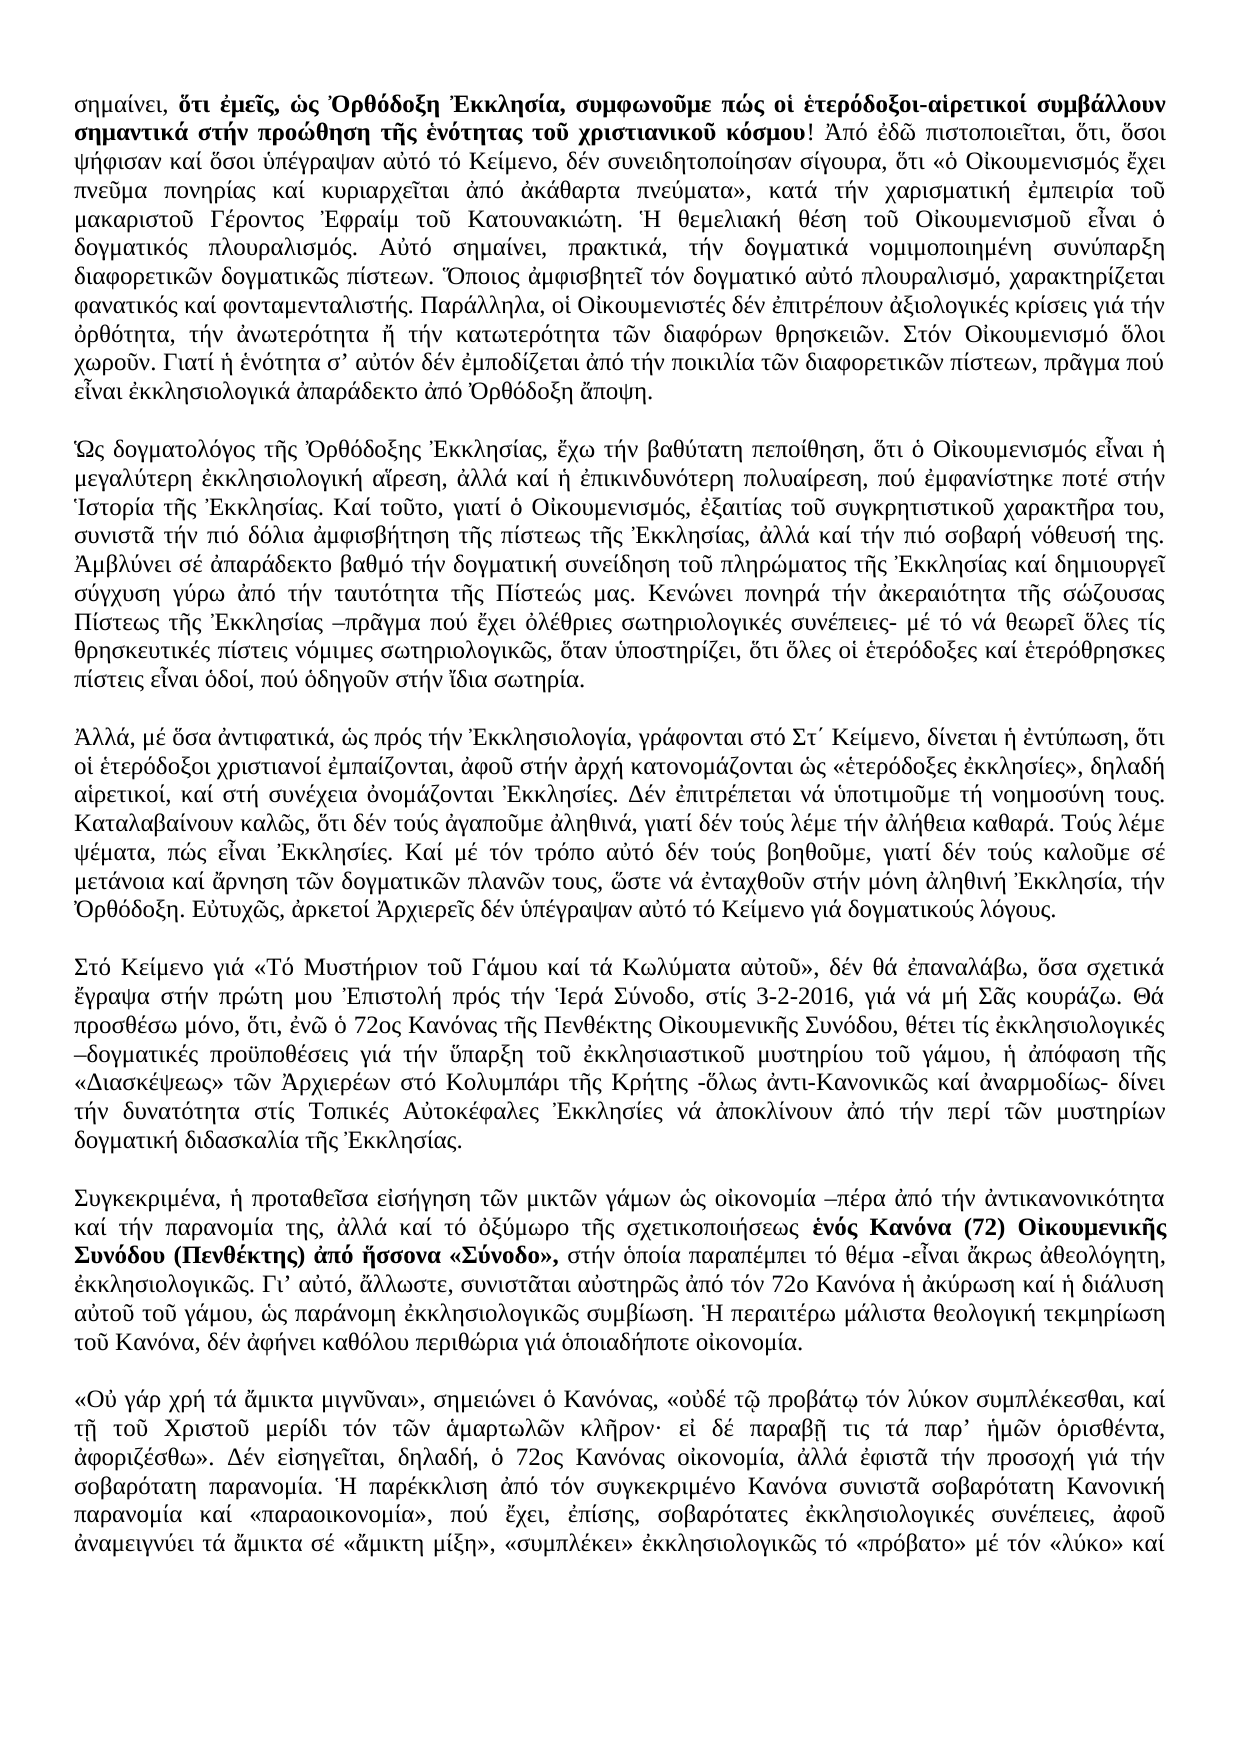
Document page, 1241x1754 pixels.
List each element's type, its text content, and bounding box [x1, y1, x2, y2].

text Ἀλλά, μέ ὅσα ἀντιφατικά, ὡς πρός τήν Ἐκκλησιολογία, γράφονται στό Στ΄ Κείμενο, δίνεται ἡ ἐντύπωση, ὅτι οἱ ἑτερόδοξοι χριστιανοί ἐμπαίζονται, ἀφοῦ στήν ἀρχή κατονομάζονται ὡς «ἑτερόδοξες ἐκκλησίες», δηλαδή αἱρετικοί, καί στή συνέχεια ὀνομάζονται Ἐκκλησίες. Δέν ἐπιτρέπεται νά ὑποτιμοῦμε τή νοημοσύνη τους. Καταλαβαίνουν καλῶς, ὅτι δέν τούς ἀγαποῦμε ἀληθινά, γιατί δέν τούς λέμε τήν ἀλήθεια καθαρά. Τούς λέμε ψέματα, πώς εἶναι Ἐκκλησίες. Καί μέ τόν τρόπο αὐτό δέν τούς βοηθοῦμε, γιατί δέν τούς καλοῦμε σέ μετάνοια καί ἄρνηση τῶν δογματικῶν πλανῶν τους, ὥστε νά ἐνταχθοῦν στήν μόνη ἀληθινή Ἐκκλησία, τήν Ὀρθόδοξη. Εὐτυχῶς, ἀρκετοί Ἀρχιερεῖς δέν ὑπέγραψαν αὐτό τό Κείμενο γιά δογματικούς λόγους. [74, 722, 1167, 923]
text Στό Κείμενο γιά «Τό Μυστήριον τοῦ Γάμου καί τά Κωλύματα αὐτοῦ», δέν θά ἐπαναλάβω, ὅσα σχετικά ἔγραψα στήν πρώτη μου Ἐπιστολή πρός τήν Ἱερά Σύνοδο, στίς 3-2-2016, γιά νά μή Σᾶς κουράζω. Θά προσθέσω μόνο, ὅτι, ἐνῶ ὁ 72ος Κανόνας τῆς Πενθέκτης Οἰκουμενικῆς Συνόδου, θέτει τίς ἐκκλησιολογικές –δογματικές προϋποθέσεις γιά τήν ὕπαρξη τοῦ ἐκκλησιαστικοῦ μυστηρίου τοῦ γάμου, ἡ ἀπόφαση τῆς «Διασκέψεως» τῶν Ἀρχιερέων στό Κολυμπάρι τῆς Κρήτης -ὅλως ἀντι-Κανονικῶς καί ἀναρμοδίως- δίνει τήν δυνατότητα στίς Τοπικές Αὐτοκέφαλες Ἐκκλησίες νά ἀποκλίνουν ἀπό τήν περί τῶν μυστηρίων δογματική διδασκαλία τῆς Ἐκκλησίας. [74, 952, 1167, 1154]
text Ὡς δογματολόγος τῆς Ὀρθόδοξης Ἐκκλησίας, ἔχω τήν βαθύτατη πεποίθηση, ὅτι ὁ Οἰκουμενισμός εἶναι ἡ μεγαλύτερη ἐκκλησιολογική αἵρεση, ἀλλά καί ἡ ἐπικινδυνότερη πολυαίρεση, πού ἐμφανίστηκε ποτέ στήν Ἱστορία τῆς Ἐκκλησίας. Καί τοῦτο, γιατί ὁ Οἰκουμενισμός, ἐξαιτίας τοῦ συγκρητιστικοῦ χαρακτῆρα του, συνιστᾶ τήν πιό δόλια ἀμφισβήτηση τῆς πίστεως τῆς Ἐκκλησίας, ἀλλά καί τήν πιό σοβαρή νόθευσή της. Ἀμβλύνει σέ ἀπαράδεκτο βαθμό τήν δογματική συνείδηση τοῦ πληρώματος τῆς Ἐκκλησίας καί δημιουργεῖ σύγχυση γύρω ἀπό τήν ταυτότητα τῆς Πίστεώς μας. Κενώνει πονηρά τήν ἀκεραιότητα τῆς σώζουσας Πίστεως τῆς Ἐκκλησίας –πρᾶγμα πού ἔχει ὀλέθριες σωτηριολογικές συνέπειες- μέ τό νά θεωρεῖ ὅλες τίς θρησκευτικές πίστεις νόμιμες σωτηριολογικῶς, ὅταν ὑποστηρίζει, ὅτι ὅλες οἱ ἑτερόδοξες καί ἑτερόθρησκες πίστεις εἶναι ὁδοί, πού ὁδηγοῦν στήν ἴδια σωτηρία. [74, 434, 1167, 693]
text Συγκεκριμένα, ἡ προταθεῖσα εἰσήγηση τῶν μικτῶν γάμων ὡς οἰκονομία –πέρα ἀπό τήν ἀντικανονικότητα καί τήν παρανομία της, ἀλλά καί τό ὀξύμωρο τῆς σχετικοποιήσεως ἑνός Κανόνα (72) Οἰκουμενικῆς Συνόδου (Πενθέκτης) ἀπό ἥσσονα «Σύνοδο», στήν ὁποία παραπέμπει τό θέμα -εἶναι ἄκρως ἀθεολόγητη, ἐκκλησιολογικῶς. Γι’ αὐτό, ἄλλωστε, συνιστᾶται αὐστηρῶς ἀπό τόν 72ο Κανόνα ἡ ἀκύρωση καί ἡ διάλυση αὐτοῦ τοῦ γάμου, ὡς παράνομη ἐκκλησιολογικῶς συμβίωση. Ἡ περαιτέρω μάλιστα θεολογική τεκμηρίωση τοῦ Κανόνα, δέν ἀφήνει καθόλου περιθώρια γιά ὁποιαδήποτε οἰκονομία. [74, 1183, 1167, 1355]
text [74, 1384, 1167, 1557]
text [74, 89, 1167, 405]
